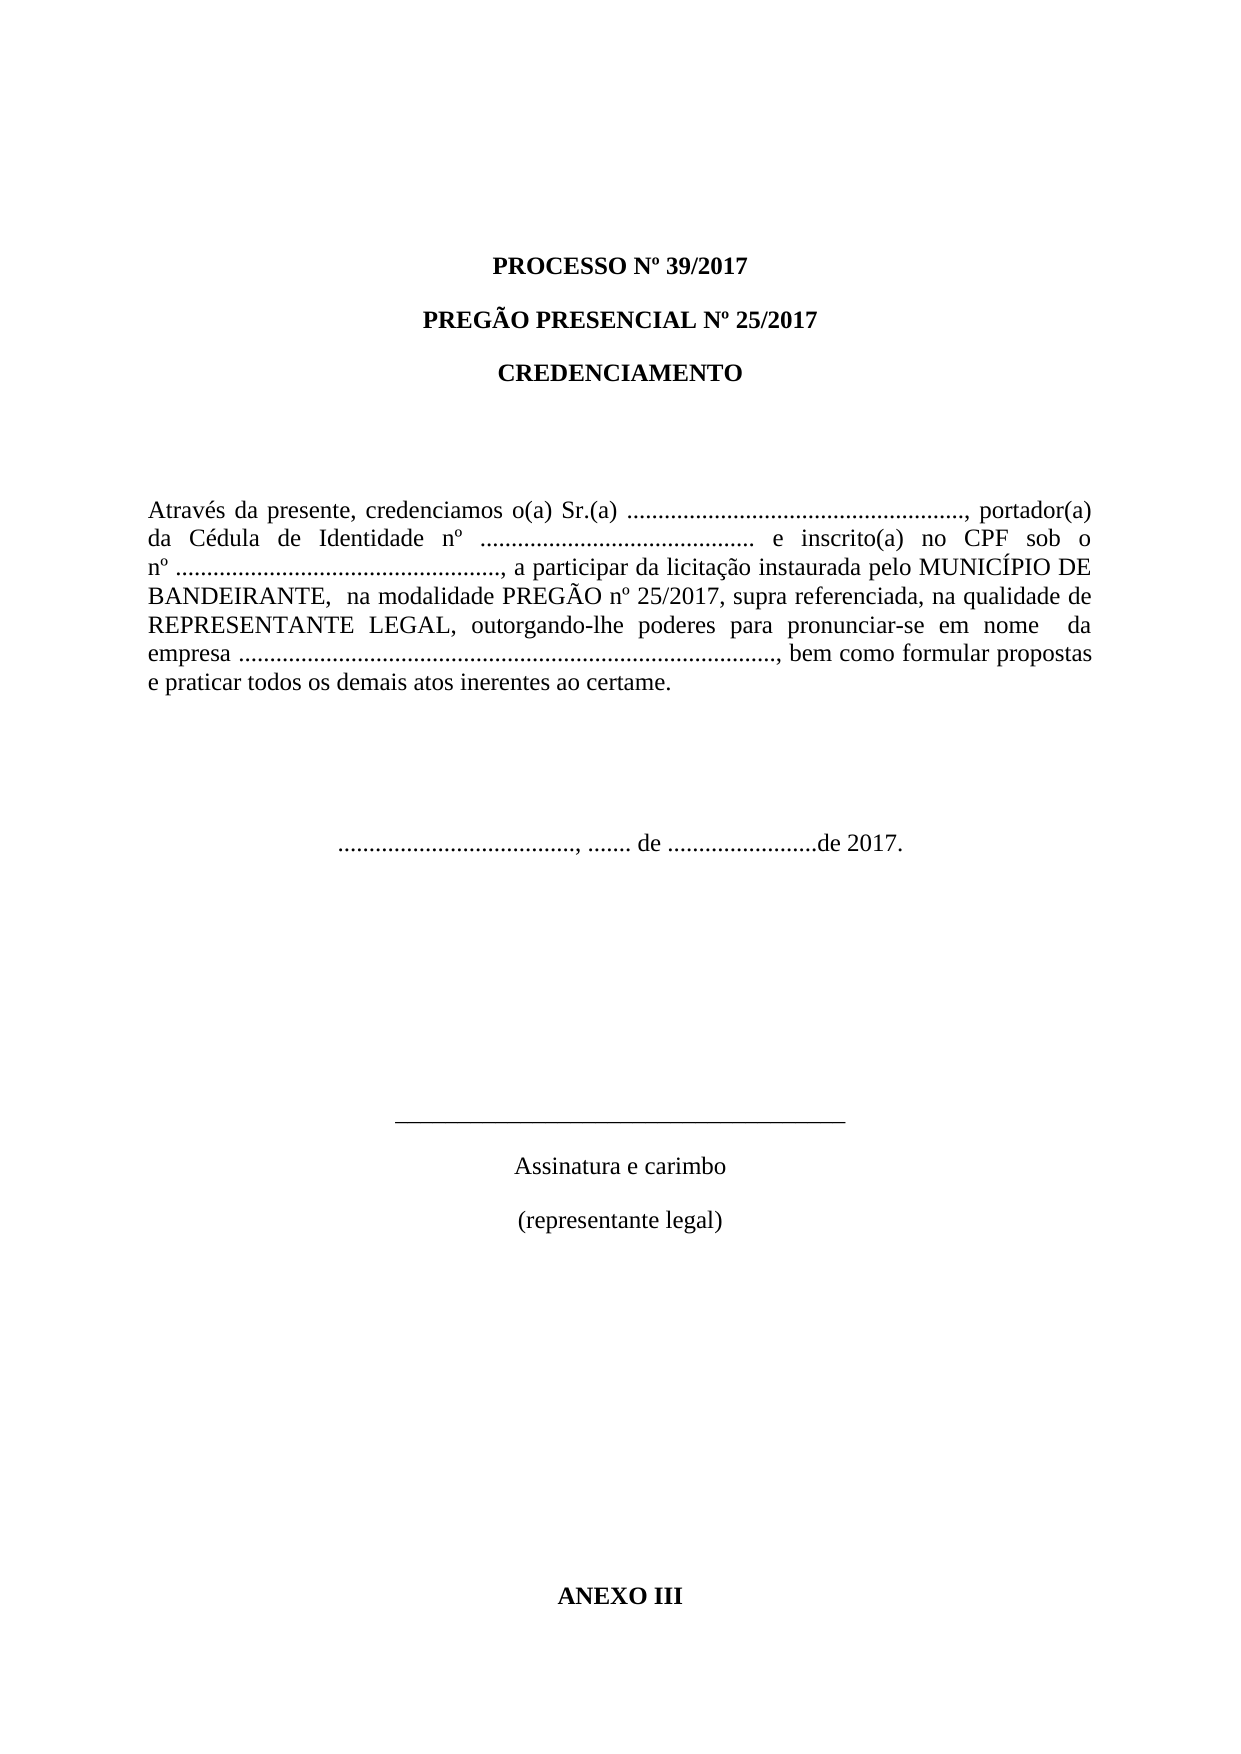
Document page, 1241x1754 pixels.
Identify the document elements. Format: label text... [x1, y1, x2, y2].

text ____________________________________ [148, 1097, 1092, 1126]
text ......................................, ....... de ........................de 2017. [148, 828, 1092, 857]
text (representante legal) [148, 1205, 1092, 1233]
text CREDENCIAMENTO [148, 358, 1092, 387]
text Através da presente, credenciamos o(a) Sr.(a) ......................................................, portador(a) da Cédula de Identidade nº ............................................ e inscrito(a) no CPF sob o nº ...................................................., a participar da licitação instaurada pelo MUNICÍPIO DE BANDEIRANTE, na modalidade PREGÃO nº 25/2017, supra referenciada, na qualidade de REPRESENTANTE LEGAL, outorgando-lhe poderes para pronunciar-se em nome da empresa ......................................................................................, bem como formular propostas e praticar todos os demais atos inerentes ao certame. [148, 495, 1092, 696]
text Assinatura e carimbo [148, 1151, 1092, 1180]
text ANEXO III [148, 1581, 1092, 1610]
text PROCESSO Nº 39/2017 [148, 251, 1092, 280]
text PREGÃO PRESENCIAL Nº 25/2017 [148, 305, 1092, 333]
